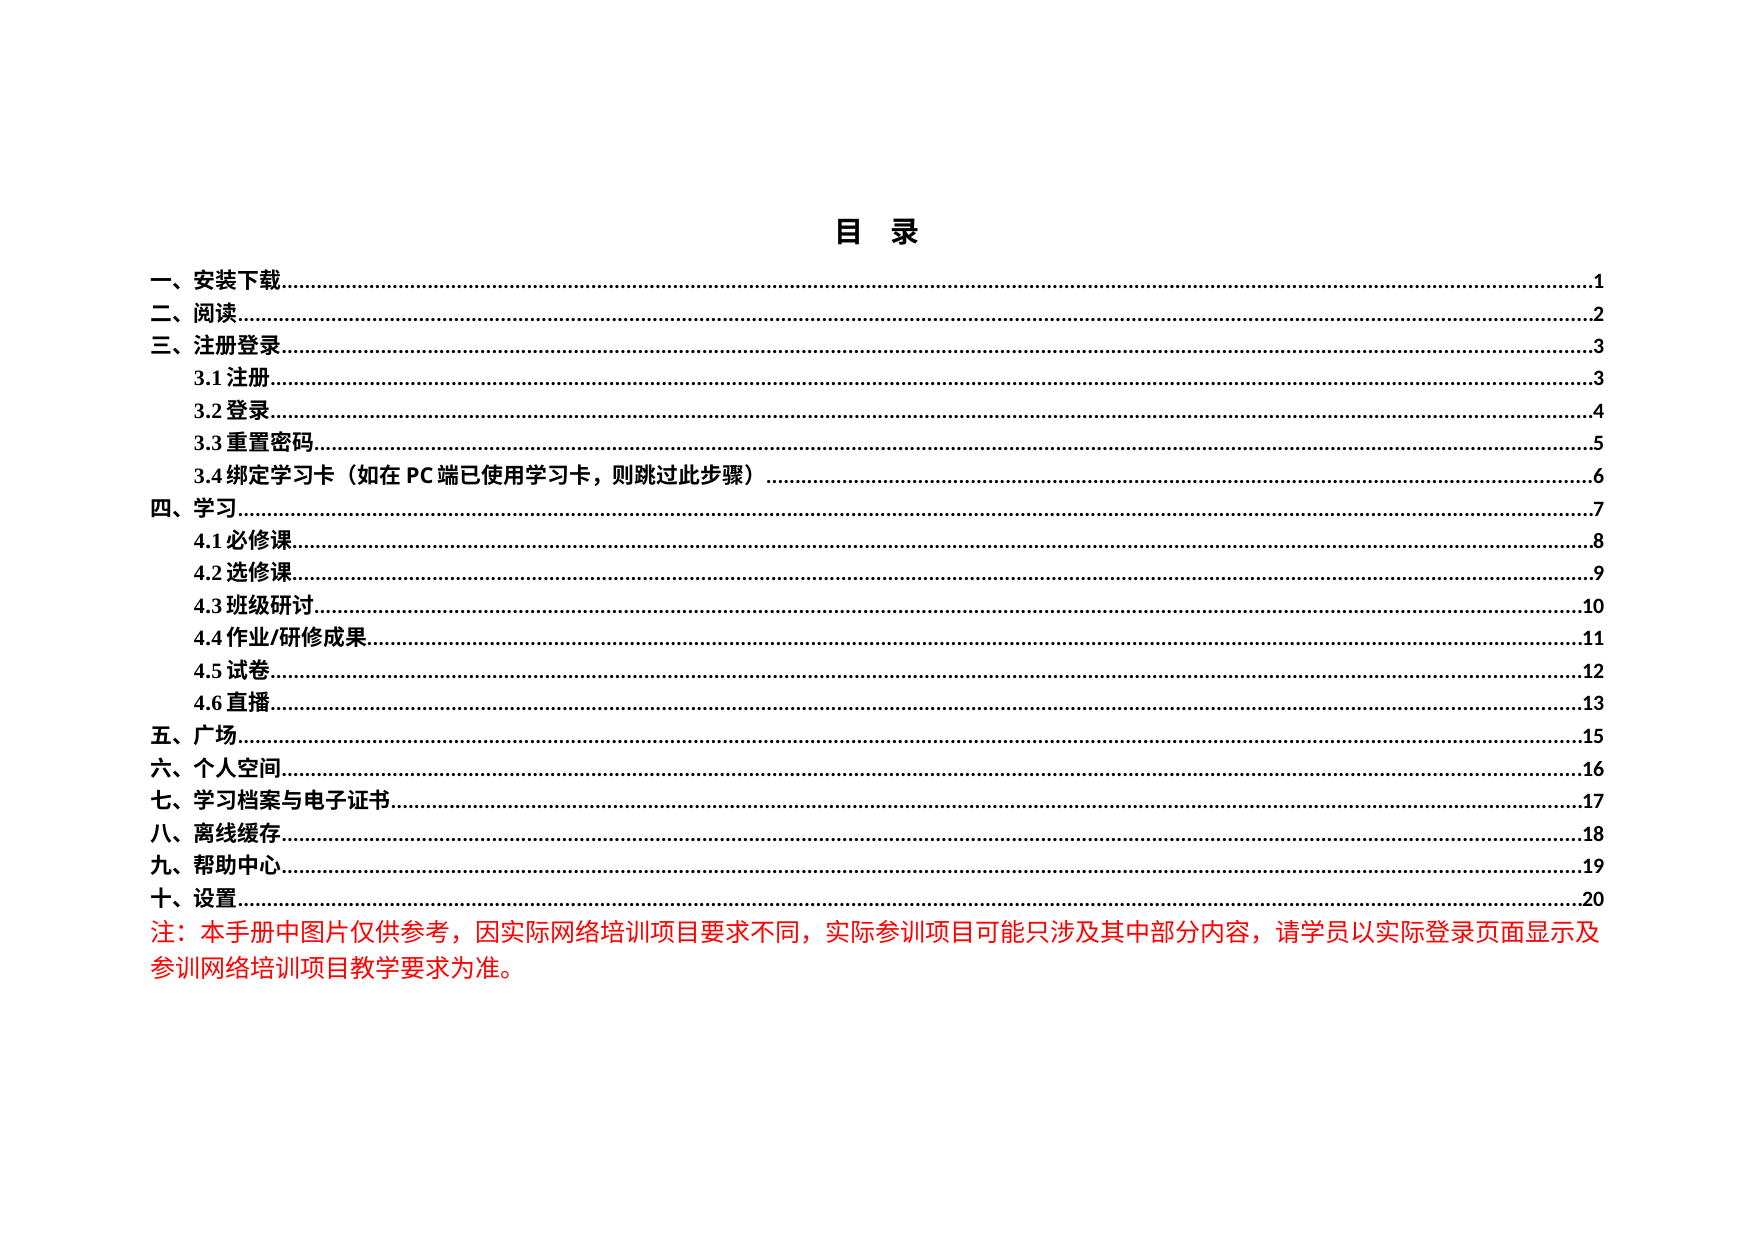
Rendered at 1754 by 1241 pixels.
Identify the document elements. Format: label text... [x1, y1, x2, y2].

text 3.1注册 3 [194, 360, 1604, 393]
text 4.5试卷 12 [194, 653, 1604, 685]
text 三、注册登录 3 [150, 328, 1604, 360]
text 目 录 [150, 198, 1604, 263]
text 九、帮助中心 19 [150, 848, 1604, 880]
text 3.2登录 4 [194, 393, 1604, 425]
text 4.6直播 13 [194, 685, 1604, 718]
text 七、学习档案与电子证书 17 [150, 783, 1604, 815]
text 3.3重置密码 5 [194, 425, 1604, 458]
text 二、阅读 2 [150, 295, 1604, 328]
text 3.4绑定学习卡（如在PC端已使用学习卡，则跳过此步骤） 6 [194, 458, 1604, 490]
text 4.3班级研讨 10 [194, 588, 1604, 620]
text 4.2选修课 9 [194, 555, 1604, 588]
text 四、学习 7 [150, 490, 1604, 523]
text 六、个人空间 16 [150, 750, 1604, 783]
text 五、广场 15 [150, 718, 1604, 750]
text 注：本手册中图片仅供参考，因实际网络培训项目要求不同，实际参训项目可能只涉及其中部分内容，请学员以实际登录页面显示及参训网络培训项目教学要求为准。 [150, 913, 1604, 985]
text 4.4作业/研修成果 11 [194, 620, 1604, 653]
text 一、安装下载 1 [150, 263, 1604, 295]
text 4.1必修课 8 [194, 523, 1604, 555]
text 十、设置 20 [150, 880, 1604, 913]
text 八、离线缓存 18 [150, 815, 1604, 848]
